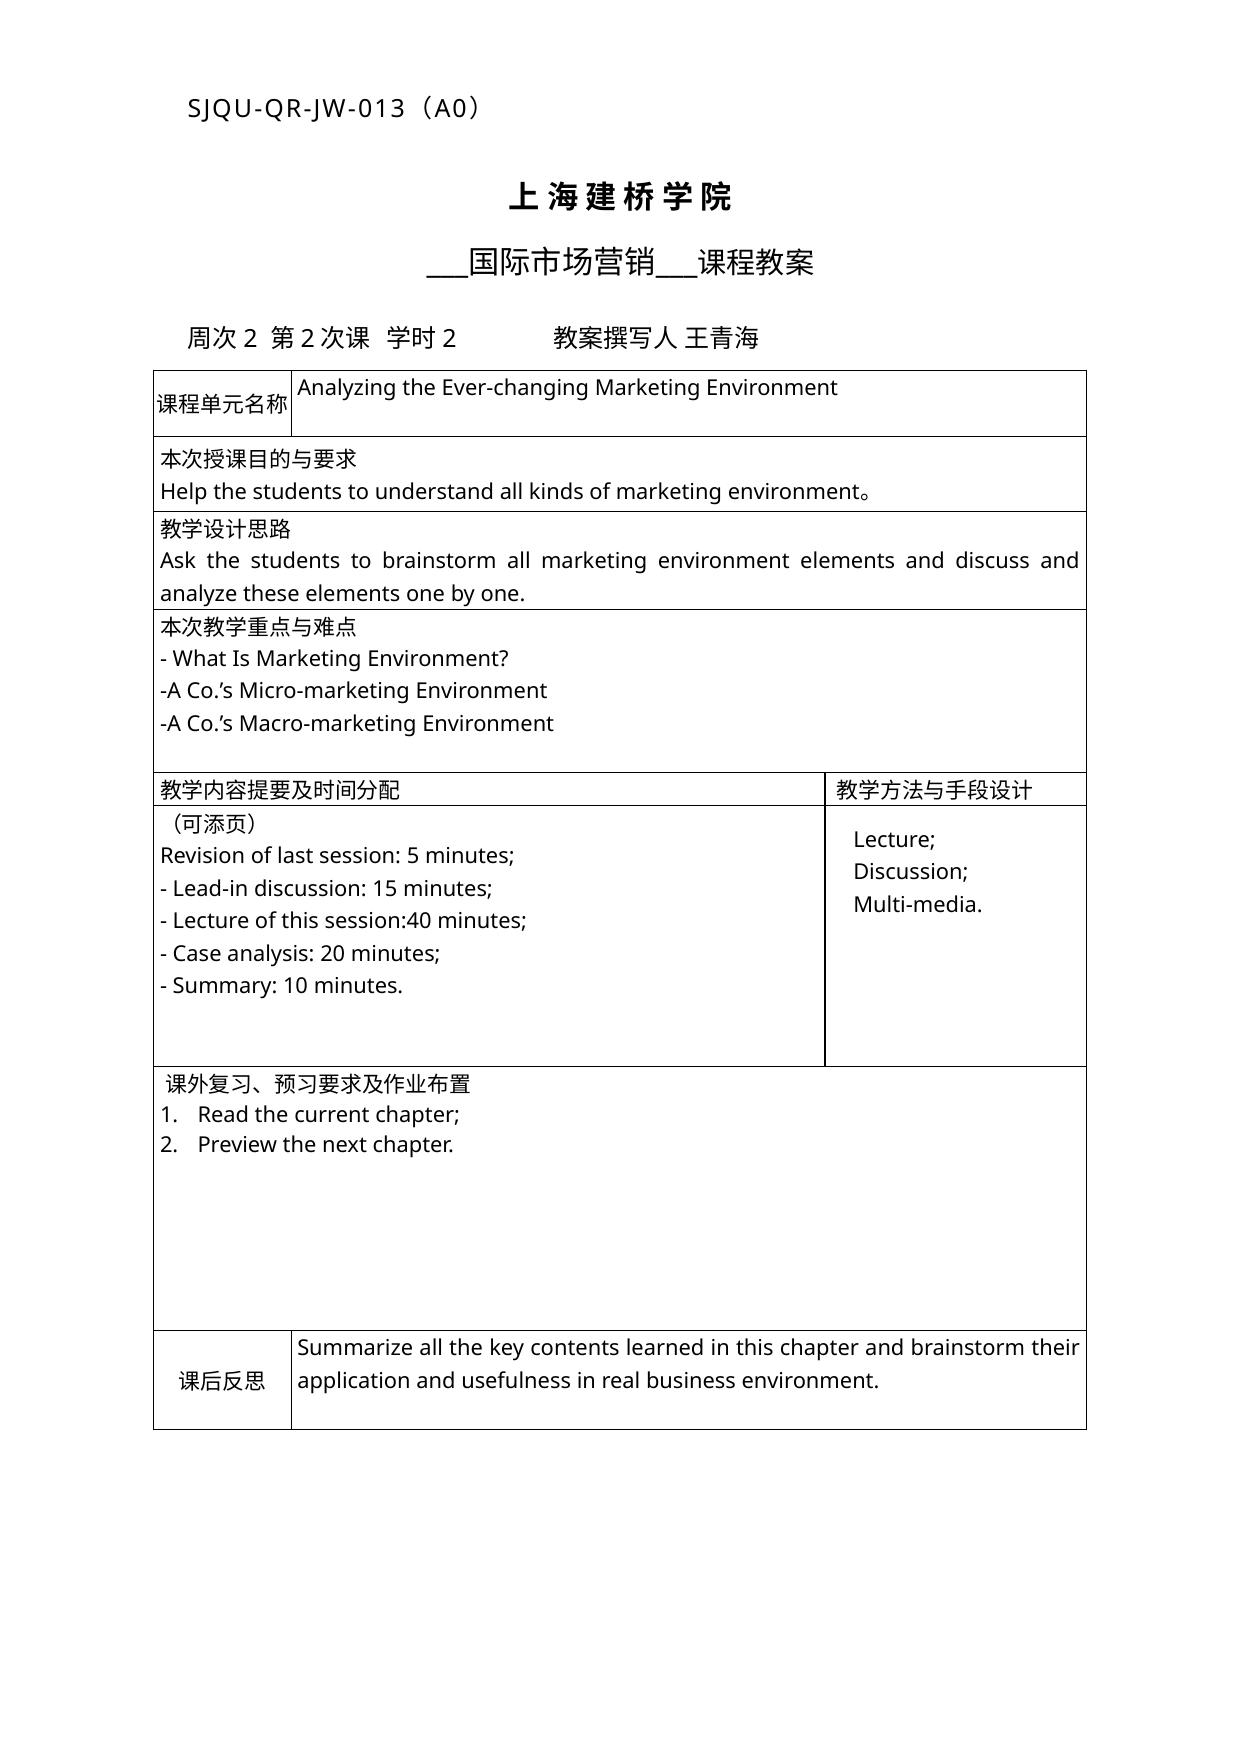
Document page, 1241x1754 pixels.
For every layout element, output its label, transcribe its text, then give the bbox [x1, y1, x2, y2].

table_cell （可添页） Revision of last session: 5 minutes; - Lead-in discussion: 15 minutes; - Lecture of this session:40 minutes; - Case analysis: 20 minutes; - Summary: 10 minutes. [154, 806, 824, 1066]
table_cell 教学方法与手段设计 [826, 773, 1086, 805]
text 上 海 建 桥 学 院 [187, 162, 1053, 227]
table_cell Lecture; Discussion; Multi-media. [826, 806, 1086, 1066]
text ___国际市场营销___课程教案 [187, 227, 1053, 292]
table_header Analyzing the Ever-changing Marketing Environment [292, 371, 1086, 436]
table_cell 课外复习、预习要求及作业布置 Read the current chapter; Preview the next chapter. [154, 1067, 1086, 1330]
table_header 课程单元名称 [154, 371, 291, 436]
table_cell 本次授课目的与要求 Help the students to understand all kinds of marketing environment。 [154, 437, 1086, 511]
table_cell Summarize all the key contents learned in this chapter and brainstorm their application and usefulness in real business environment. [292, 1331, 1086, 1428]
table_cell 教学设计思路 Ask the students to brainstorm all marketing environment elements and discuss and analyze these elements one by one. [154, 512, 1086, 609]
table_cell 教学内容提要及时间分配 [154, 773, 824, 805]
table_cell 本次教学重点与难点 - What Is Marketing Environment? -A ’s Micro-marketing Environment -A ’s Macro-marketing Environment [154, 610, 1086, 772]
text 周次 2 第2次课 学时 2 教案撰写人 王青海 [187, 304, 1053, 369]
table_cell 课后反思 [154, 1331, 291, 1428]
